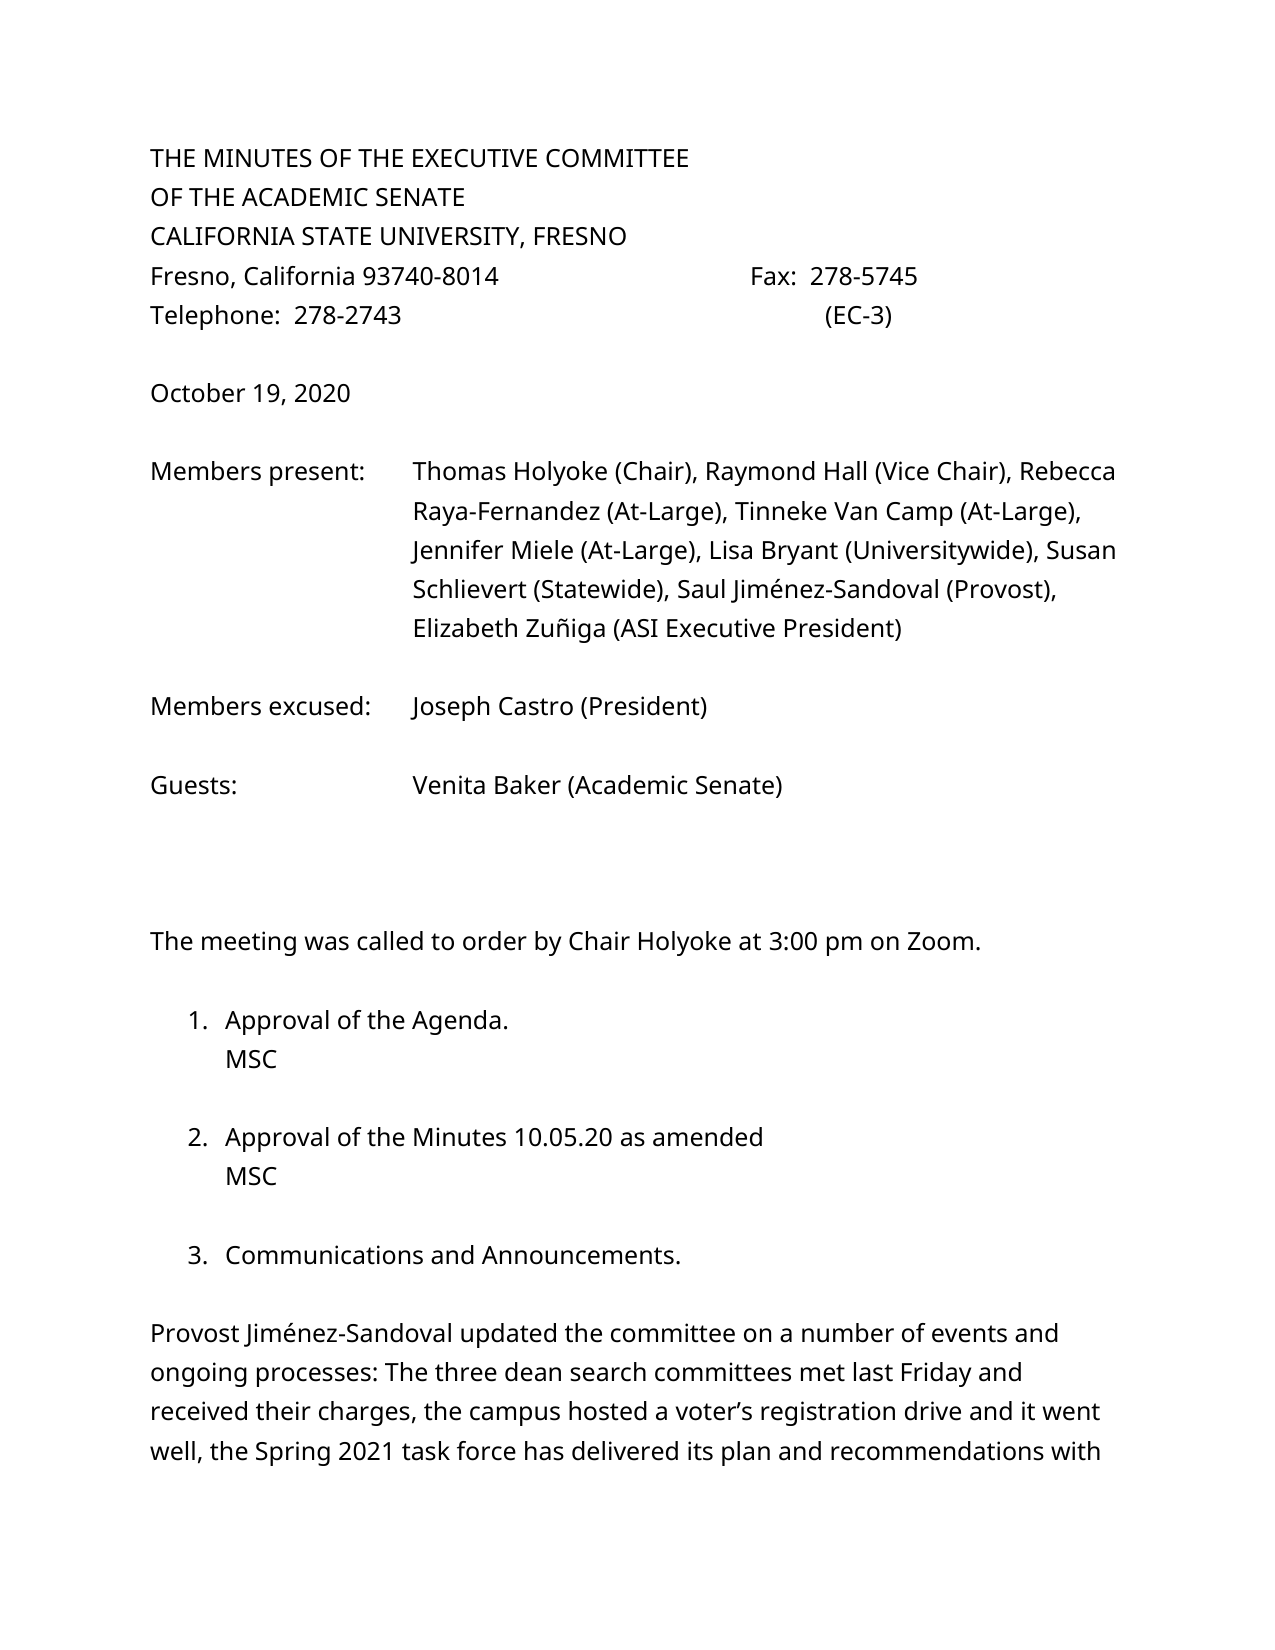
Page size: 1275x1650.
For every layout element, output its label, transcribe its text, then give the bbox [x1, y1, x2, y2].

list Communications and Announcements. [187, 1237, 1125, 1271]
list MSC [225, 1041, 1125, 1076]
text CALIFORNIA STATE UNIVERSITY, FRESNO [150, 219, 1125, 253]
text The meeting was called to order by Chair Holyoke at 3:00 pm on Zoom. [150, 924, 1125, 958]
text Fresno, California 93740-8014 Fax: 278-5745 [150, 258, 1125, 292]
list MSC [225, 1159, 1125, 1193]
text Members excused: Joseph Castro (President) [150, 689, 1125, 723]
text October 19, 2020 [150, 376, 1125, 410]
text Telephone: 278-2743 (EC-3) [150, 297, 1125, 331]
text Members present: Thomas Holyoke (Chair), Raymond Hall (Vice Chair), Rebecca Raya-Fernandez (At-Large), Tinneke Van Camp (At-Large), Jennifer Miele (At-Large), Lisa Bryant (Universitywide), Susan Schlievert (Statewide), Saul Jiménez-Sandoval (Provost), Elizabeth Zuñiga (ASI Executive President) [150, 454, 1125, 645]
list Approval of the Minutes 10.05.20 as amended [187, 1120, 1125, 1154]
text THE MINUTES OF THE EXECUTIVE COMMITTEE [150, 141, 1125, 175]
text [150, 1316, 1125, 1467]
list Approval of the Agenda. [187, 1002, 1125, 1036]
text Guests: Venita Baker (Academic Senate) [150, 767, 1125, 801]
text OF THE ACADEMIC SENATE [150, 180, 1125, 214]
